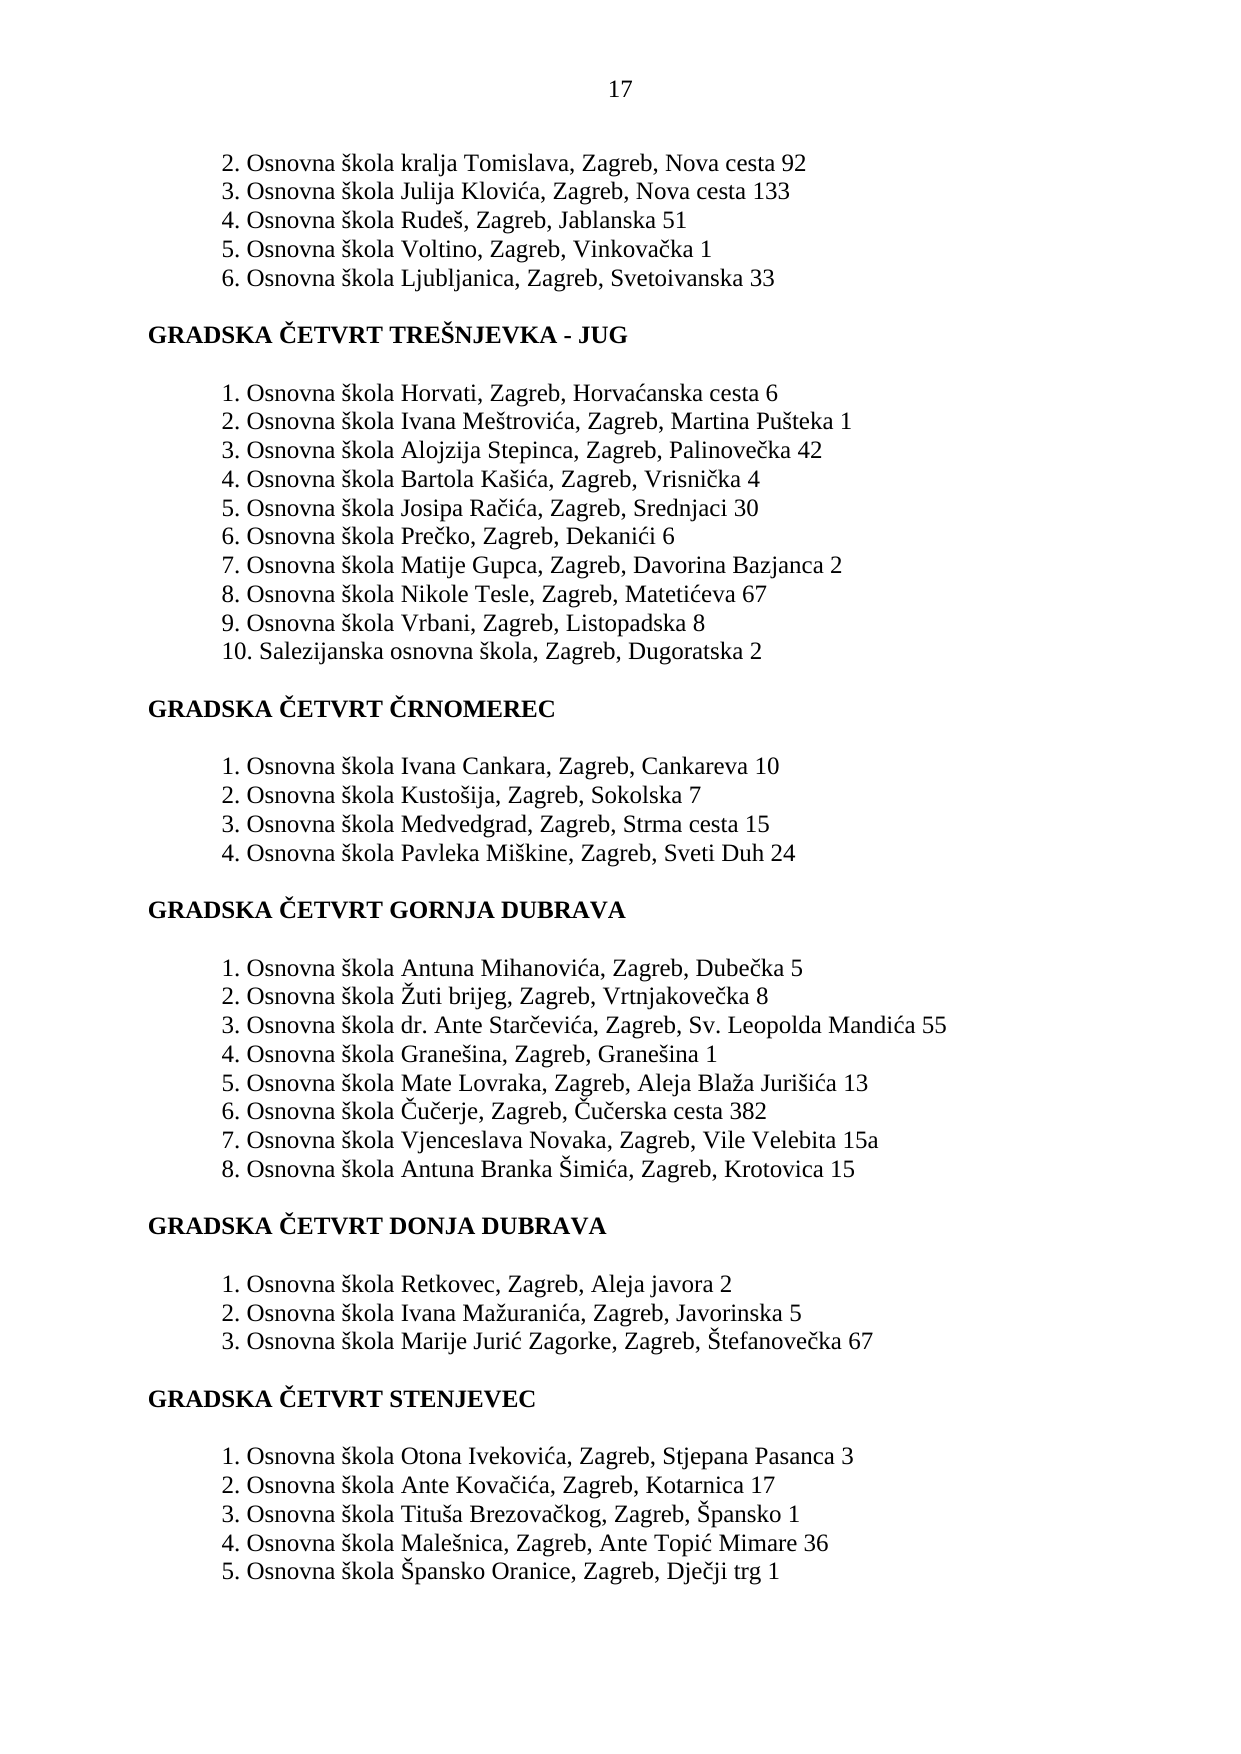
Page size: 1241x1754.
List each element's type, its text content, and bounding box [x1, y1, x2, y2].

text 7. Osnovna škola Vjenceslava Novaka, Zagreb, Vile Velebita 15a [148, 1125, 1093, 1154]
text 2. Osnovna škola Kustošija, Zagreb, Sokolska 7 [148, 780, 1093, 809]
text 2. Osnovna škola Ivana Mažuranića, Zagreb, Javorinska 5 [148, 1298, 1093, 1326]
text 9. Osnovna škola Vrbani, Zagreb, Listopadska 8 [148, 608, 1093, 636]
text 3. Osnovna škola dr. Ante Starčevića, Zagreb, Sv. Leopolda Mandića 55 [148, 1010, 1093, 1039]
text 2. Osnovna škola Ante Kovačića, Zagreb, Kotarnica 17 [148, 1470, 1093, 1499]
text 3. Osnovna škola Tituša Brezovačkog, Zagreb, Špansko 1 [148, 1499, 1093, 1528]
text 4. Osnovna škola Rudeš, Zagreb, Jablanska 51 [148, 205, 1093, 234]
text 10. Salezijanska osnovna škola, Zagreb, Dugoratska 2 [148, 636, 1093, 665]
text 1. Osnovna škola Otona Ivekovića, Zagreb, Stjepana Pasanca 3 [148, 1441, 1093, 1470]
text GRADSKA ČETVRT STENJEVEC [148, 1384, 1093, 1413]
text 7. Osnovna škola Matije Gupca, Zagreb, Davorina Bazjanca 2 [148, 550, 1093, 579]
text GRADSKA ČETVRT TREŠNJEVKA - JUG [148, 320, 1093, 349]
text 4. Osnovna škola Granešina, Zagreb, Granešina 1 [148, 1039, 1093, 1068]
text 8. Osnovna škola Antuna Branka Šimića, Zagreb, Krotovica 15 [148, 1154, 1093, 1183]
text GRADSKA ČETVRT DONJA DUBRAVA [148, 1211, 1093, 1240]
text 2. Osnovna škola Žuti brijeg, Zagreb, Vrtnjakovečka 8 [148, 981, 1093, 1010]
text 1. Osnovna škola Antuna Mihanovića, Zagreb, Dubečka 5 [148, 953, 1093, 981]
text 6. Osnovna škola Ljubljanica, Zagreb, Svetoivanska 33 [148, 263, 1093, 291]
text 1. Osnovna škola Ivana Cankara, Zagreb, Cankareva 10 [148, 751, 1093, 780]
text 1. Osnovna škola Retkovec, Zagreb, Aleja javora 2 [148, 1269, 1093, 1298]
text 3. Osnovna škola Alojzija Stepinca, Zagreb, Palinovečka 42 [148, 435, 1093, 464]
text 3. Osnovna škola Julija Klovića, Zagreb, Nova cesta 133 [148, 176, 1093, 205]
text 5. Osnovna škola Mate Lovraka, Zagreb, Aleja Blaža Jurišića 13 [148, 1068, 1093, 1096]
text GRADSKA ČETVRT ČRNOMEREC [148, 694, 1093, 723]
text 3. Osnovna škola Medvedgrad, Zagreb, Strma cesta 15 [148, 809, 1093, 838]
text 2. Osnovna škola Ivana Meštrovića, Zagreb, Martina Pušteka 1 [148, 406, 1093, 435]
text 4. Osnovna škola Pavleka Miškine, Zagreb, Sveti Duh 24 [148, 838, 1093, 866]
text 6. Osnovna škola Prečko, Zagreb, Dekanići 6 [148, 521, 1093, 550]
text 1. Osnovna škola Horvati, Zagreb, Horvaćanska cesta 6 [148, 378, 1093, 406]
text 2. Osnovna škola kralja Tomislava, Zagreb, Nova cesta 92 [148, 148, 1093, 176]
text 5. Osnovna škola Josipa Račića, Zagreb, Srednjaci 30 [148, 493, 1093, 521]
text 4. Osnovna škola Bartola Kašića, Zagreb, Vrisnička 4 [148, 464, 1093, 493]
text 5. Osnovna škola Voltino, Zagreb, Vinkovačka 1 [148, 234, 1093, 263]
text 5. Osnovna škola Špansko Oranice, Zagreb, Dječji trg 1 [148, 1556, 1093, 1585]
text 6. Osnovna škola Čučerje, Zagreb, Čučerska cesta 382 [148, 1096, 1093, 1125]
text 4. Osnovna škola Malešnica, Zagreb, Ante Topić Mimare 36 [148, 1528, 1093, 1556]
text GRADSKA ČETVRT GORNJA DUBRAVA [148, 895, 1093, 924]
text 8. Osnovna škola Nikole Tesle, Zagreb, Matetićeva 67 [148, 579, 1093, 608]
text 3. Osnovna škola Marije Jurić Zagorke, Zagreb, Štefanovečka 67 [148, 1326, 1093, 1355]
